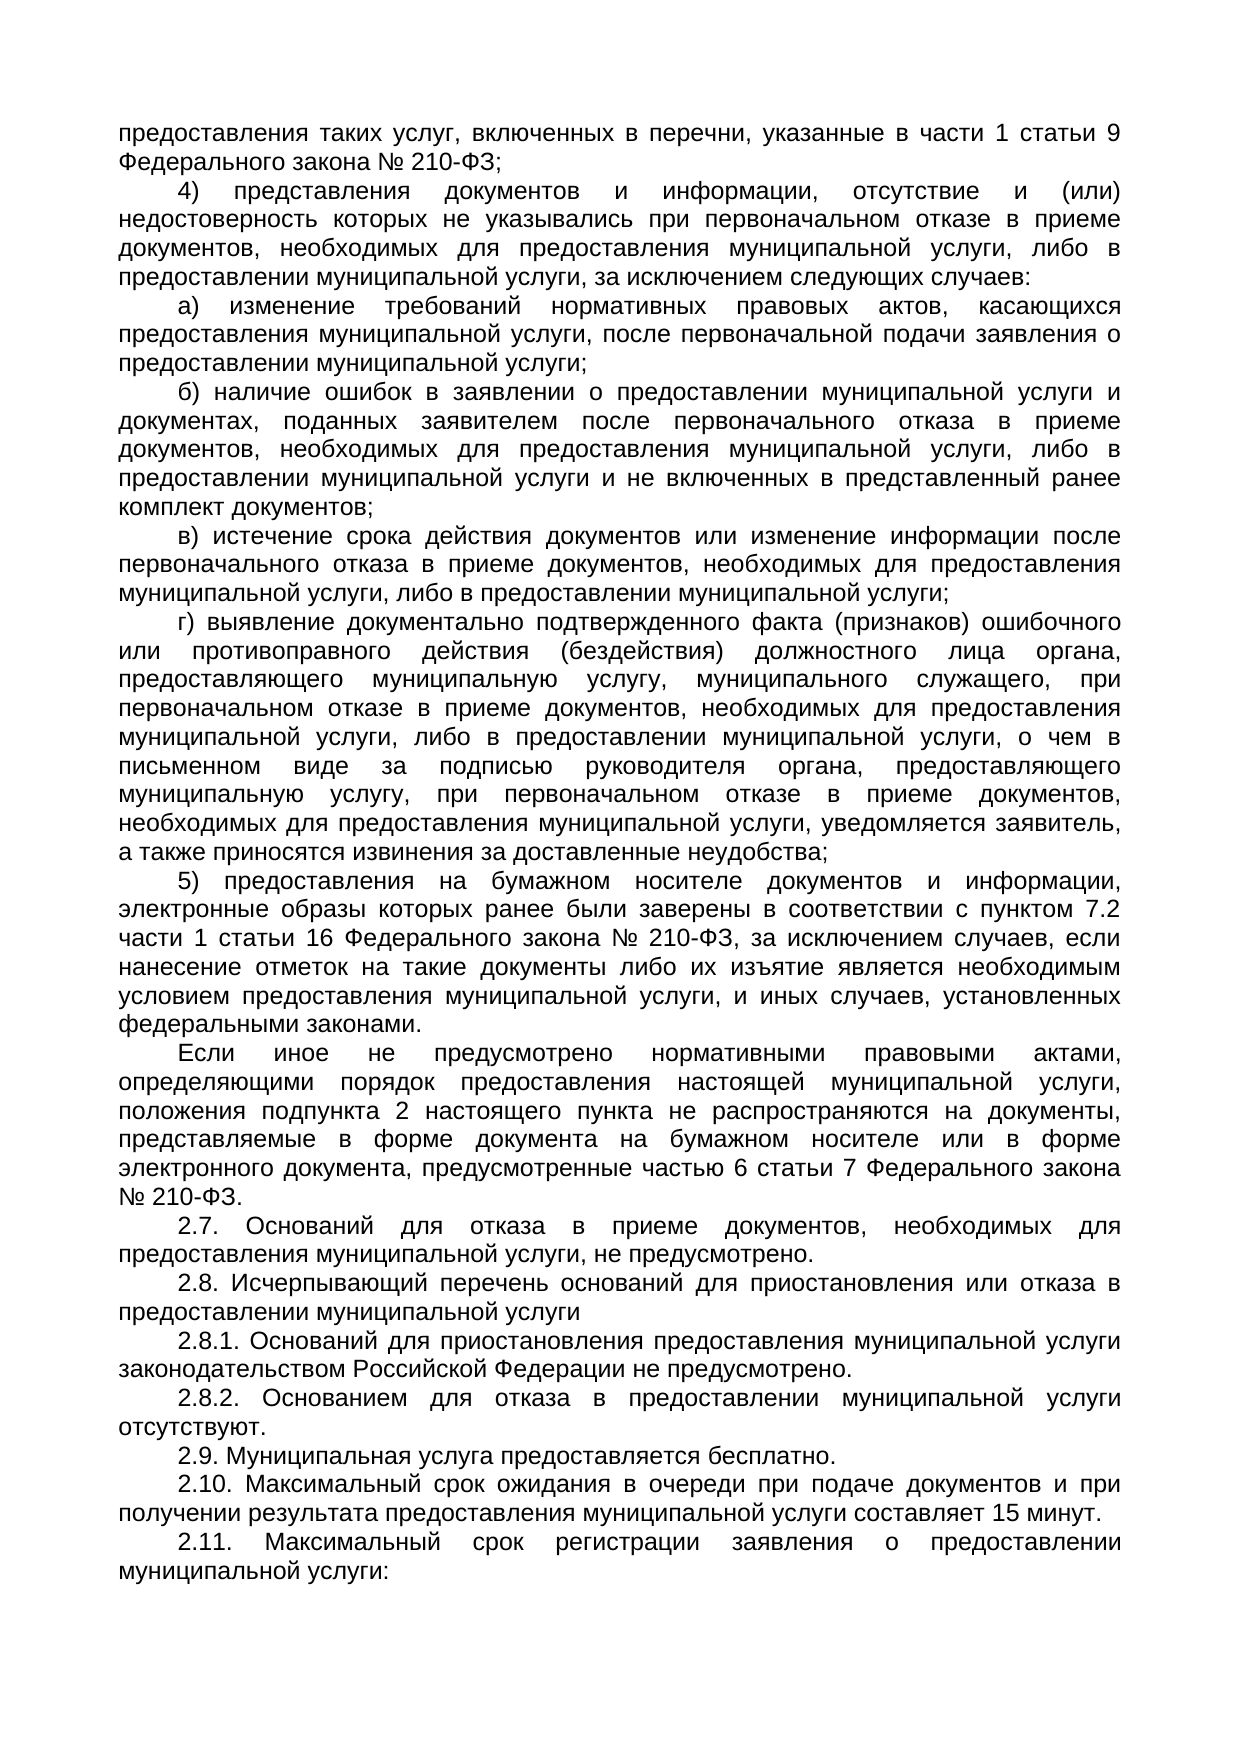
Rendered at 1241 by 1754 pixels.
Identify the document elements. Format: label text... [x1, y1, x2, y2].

text 2.9. Муниципальная услуга предоставляется бесплатно. [118, 1441, 1122, 1469]
text 2.8. Исчерпывающий перечень оснований для приостановления или отказа в предоставлении муниципальной услуги [118, 1268, 1122, 1326]
text б) наличие ошибок в заявлении о предоставлении муниципальной услуги и документах, поданных заявителем после первоначального отказа в приеме документов, необходимых для предоставления муниципальной услуги, либо в предоставлении муниципальной услуги и не включенных в представленный ранее комплект документов; [118, 377, 1122, 521]
text г) выявление документально подтвержденного факта (признаков) ошибочного или противоправного действия (бездействия) должностного лица органа, предоставляющего муниципальную услугу, муниципального служащего, при первоначальном отказе в приеме документов, необходимых для предоставления муниципальной услуги, либо в предоставлении муниципальной услуги, о чем в письменном виде за подписью руководителя органа, предоставляющего муниципальную услугу, при первоначальном отказе в приеме документов, необходимых для предоставления муниципальной услуги, уведомляется заявитель, а также приносятся извинения за доставленные неудобства; [118, 607, 1122, 866]
text 2.8.2. Основанием для отказа в предоставлении муниципальной услуги отсутствуют. [118, 1383, 1122, 1441]
text 2.7. Оснований для отказа в приеме документов, необходимых для предоставления муниципальной услуги, не предусмотрено. [118, 1211, 1122, 1268]
text 2.11. Максимальный срок регистрации заявления о предоставлении муниципальной услуги: [118, 1527, 1122, 1584]
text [118, 118, 1122, 176]
text в) истечение срока действия документов или изменение информации после первоначального отказа в приеме документов, необходимых для предоставления муниципальной услуги, либо в предоставлении муниципальной услуги; [118, 521, 1122, 607]
text 5) предоставления на бумажном носителе документов и информации, электронные образы которых ранее были заверены в соответствии с пунктом 7.2 части 1 статьи 16 Федерального закона № 210-ФЗ, за исключением случаев, если нанесение отметок на такие документы либо их изъятие является необходимым условием предоставления муниципальной услуги, и иных случаев, установленных федеральными законами. [118, 866, 1122, 1038]
text а) изменение требований нормативных правовых актов, касающихся предоставления муниципальной услуги, после первоначальной подачи заявления о предоставлении муниципальной услуги; [118, 291, 1122, 377]
text 4) представления документов и информации, отсутствие и (или) недостоверность которых не указывались при первоначальном отказе в приеме документов, необходимых для предоставления муниципальной услуги, либо в предоставлении муниципальной услуги, за исключением следующих случаев: [118, 176, 1122, 291]
text 2.10. Максимальный срок ожидания в очереди при подаче документов и при получении результата предоставления муниципальной услуги составляет 15 минут. [118, 1469, 1122, 1527]
text 2.8.1. Оснований для приостановления предоставления муниципальной услуги законодательством Российской Федерации не предусмотрено. [118, 1326, 1122, 1383]
text Если иное не предусмотрено нормативными правовыми актами, определяющими порядок предоставления настоящей муниципальной услуги, положения подпункта 2 настоящего пункта не распространяются на документы, представляемые в форме документа на бумажном носителе или в форме электронного документа, предусмотренные частью 6 статьи 7 Федерального закона № 210-ФЗ. [118, 1038, 1122, 1211]
